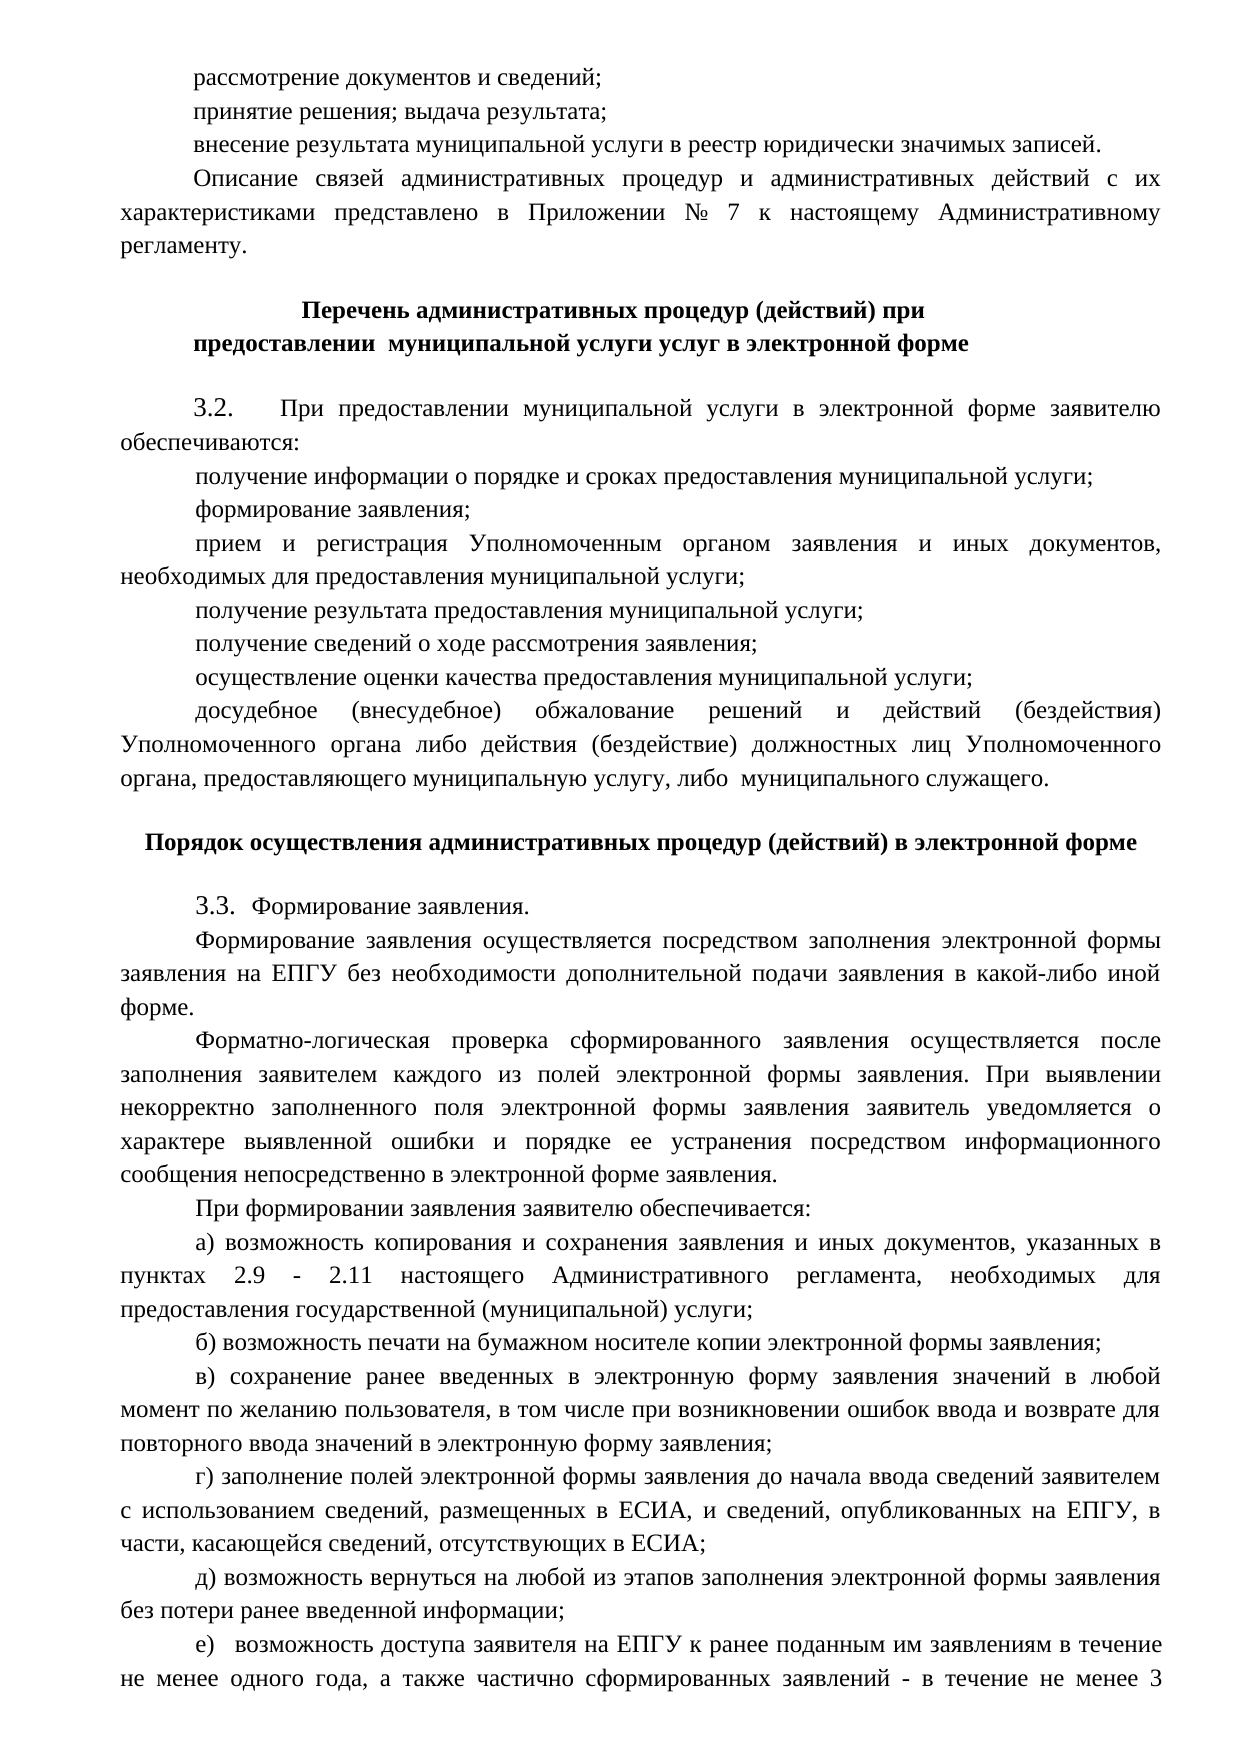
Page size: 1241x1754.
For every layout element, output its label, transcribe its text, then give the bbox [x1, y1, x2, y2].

text в) сохранение ранее введенных в электронную форму заявления значений в любой момент по желанию пользователя, в том числе при возникновении ошибок ввода и возврате для повторного ввода значений в электронную форму заявления; [120, 1357, 1162, 1458]
list При предоставлении муниципальной услуги в электронной форме заявителю обеспечиваются: [120, 389, 1162, 457]
text получение результата предоставления муниципальной услуги; [120, 592, 1162, 625]
text досудебное (внесудебное) обжалование решений и действий (бездействия) Уполномоченного органа либо действия (бездействие) должностных лиц Уполномоченного органа, предоставляющего муниципальную услугу, либо муниципального служащего. [120, 692, 1162, 793]
text осуществление оценки качества предоставления муниципальной услуги; [120, 659, 1162, 692]
text внесение результата муниципальной услуги в реестр юридически значимых записей. [120, 126, 1162, 160]
text При формировании заявления заявителю обеспечивается: [120, 1190, 1164, 1223]
text формирование заявления; [120, 491, 1164, 524]
text г) заполнение полей электронной формы заявления до начала ввода сведений заявителем с использованием сведений, размещенных в ЕСИА, и сведений, опубликованных на ЕПГУ, в части, касающейся сведений, отсутствующих в ЕСИА; [120, 1458, 1162, 1559]
text получение сведений о ходе рассмотрения заявления; [120, 625, 1164, 659]
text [120, 1626, 1164, 1693]
text а) возможность копирования и сохранения заявления и иных документов, указанных в пунктах 2.9 - 2.11 настоящего Административного регламента, необходимых для предоставления государственной (муниципальной) услуги; [120, 1223, 1162, 1324]
subtitle Перечень административных процедур (действий) при предоставлении муниципальной услуги услуг в электронной форме [193, 292, 1095, 359]
text прием и регистрация Уполномоченным органом заявления и иных документов, необходимых для предоставления муниципальной услуги; [120, 524, 1162, 592]
list Формирование заявления. [120, 888, 1164, 921]
text Описание связей административных процедур и административных действий с их характеристиками представлено в Приложении № 7 к настоящему Административному регламенту. [120, 160, 1162, 260]
subtitle Порядок осуществления административных процедур (действий) в электронной форме [118, 829, 1164, 856]
text получение информации о порядке и сроках предоставления муниципальной услуги; [120, 457, 1162, 491]
text б) возможность печати на бумажном носителе копии электронной формы заявления; [120, 1324, 1162, 1357]
text Форматно-логическая проверка сформированного заявления осуществляется после заполнения заявителем каждого из полей электронной формы заявления. При выявлении некорректно заполненного поля электронной формы заявления заявитель уведомляется о характере выявленной ошибки и порядке ее устранения посредством информационного сообщения непосредственно в электронной форме заявления. [120, 1022, 1162, 1190]
text Формирование заявления осуществляется посредством заполнения электронной формы заявления на ЕПГУ без необходимости дополнительной подачи заявления в какой-либо иной форме. [120, 921, 1162, 1022]
text д) возможность вернуться на любой из этапов заполнения электронной формы заявления без потери ранее введенной информации; [120, 1559, 1162, 1626]
text рассмотрение документов и сведений; принятие решения; выдача результата; [193, 59, 693, 126]
